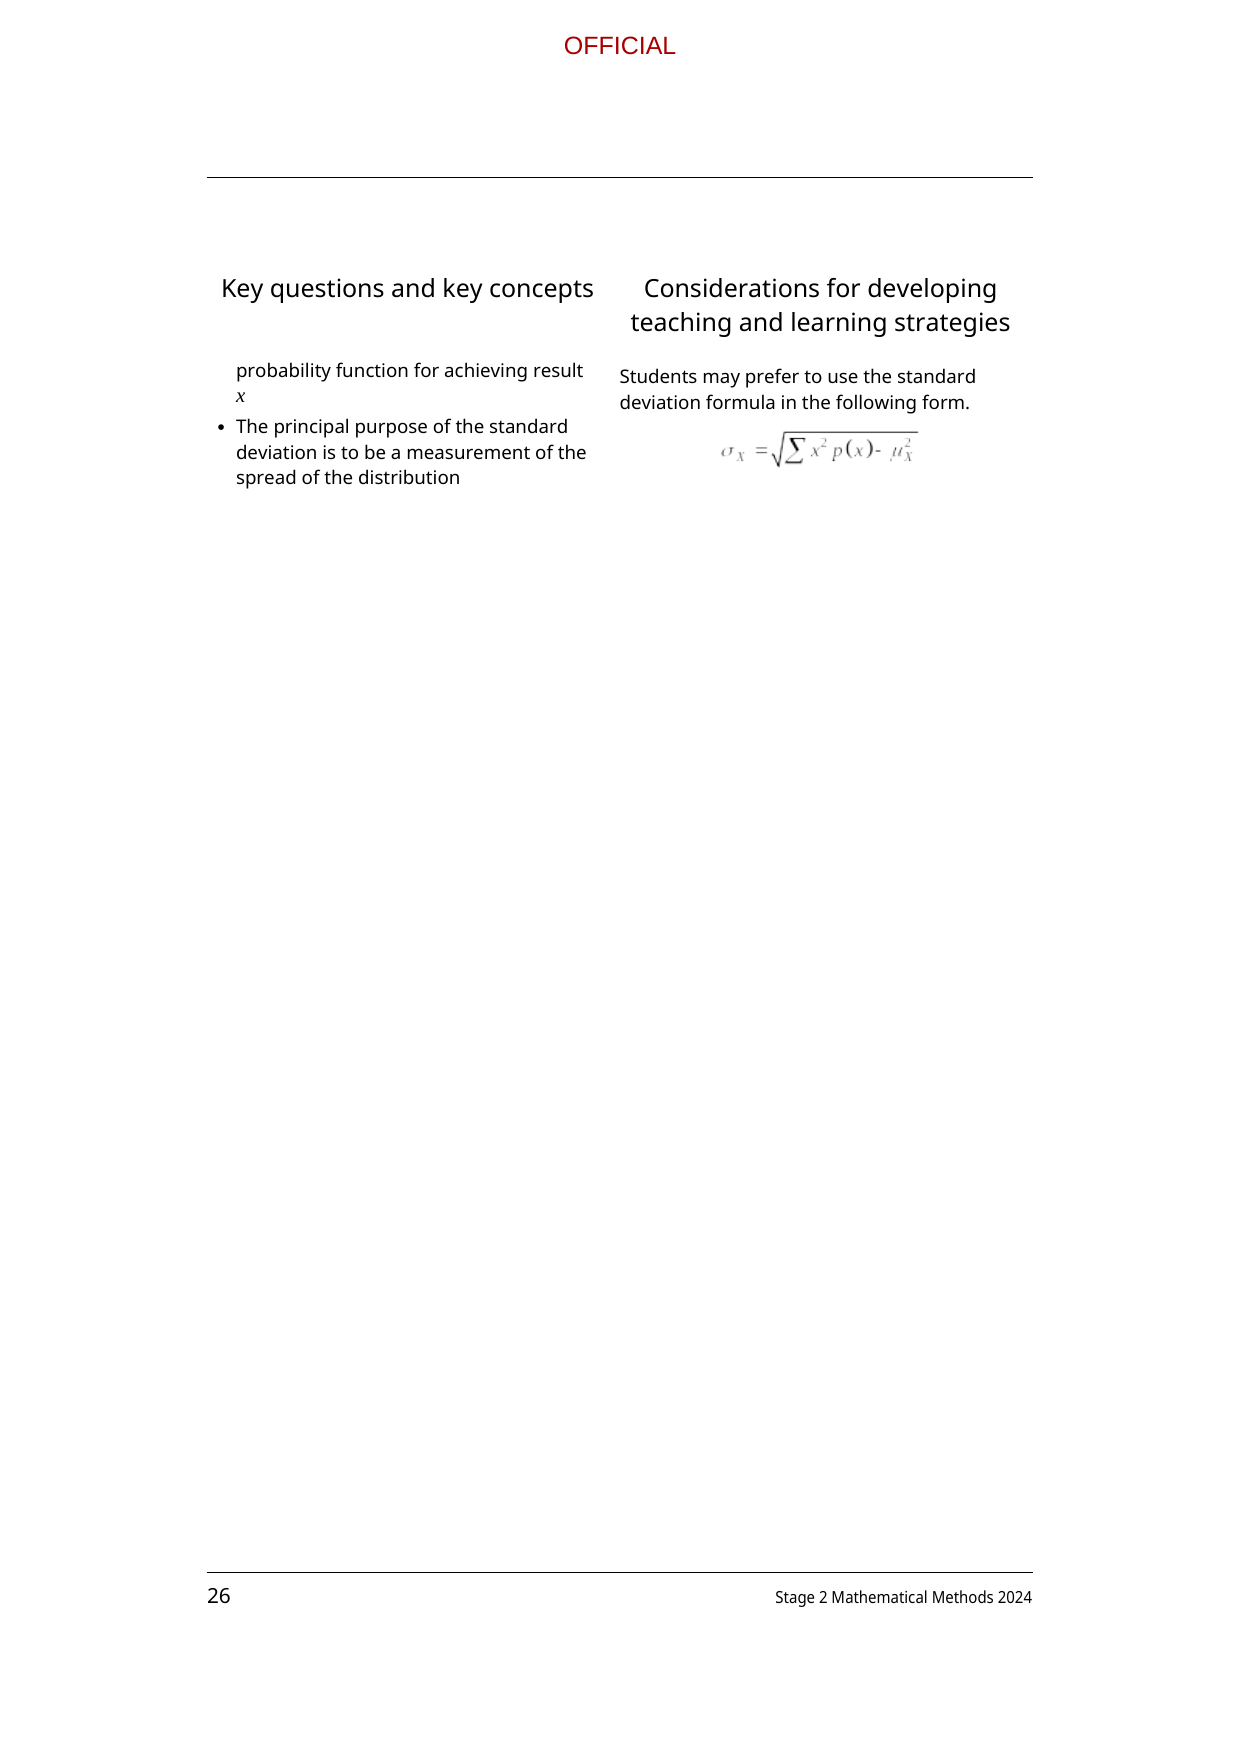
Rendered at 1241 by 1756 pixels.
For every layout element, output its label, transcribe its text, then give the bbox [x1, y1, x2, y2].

table_header Key questions and key concepts [207, 271, 608, 351]
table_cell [207, 351, 608, 490]
table_header Considerations for developing teaching and learning strategies [608, 271, 1033, 351]
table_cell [608, 351, 1033, 490]
